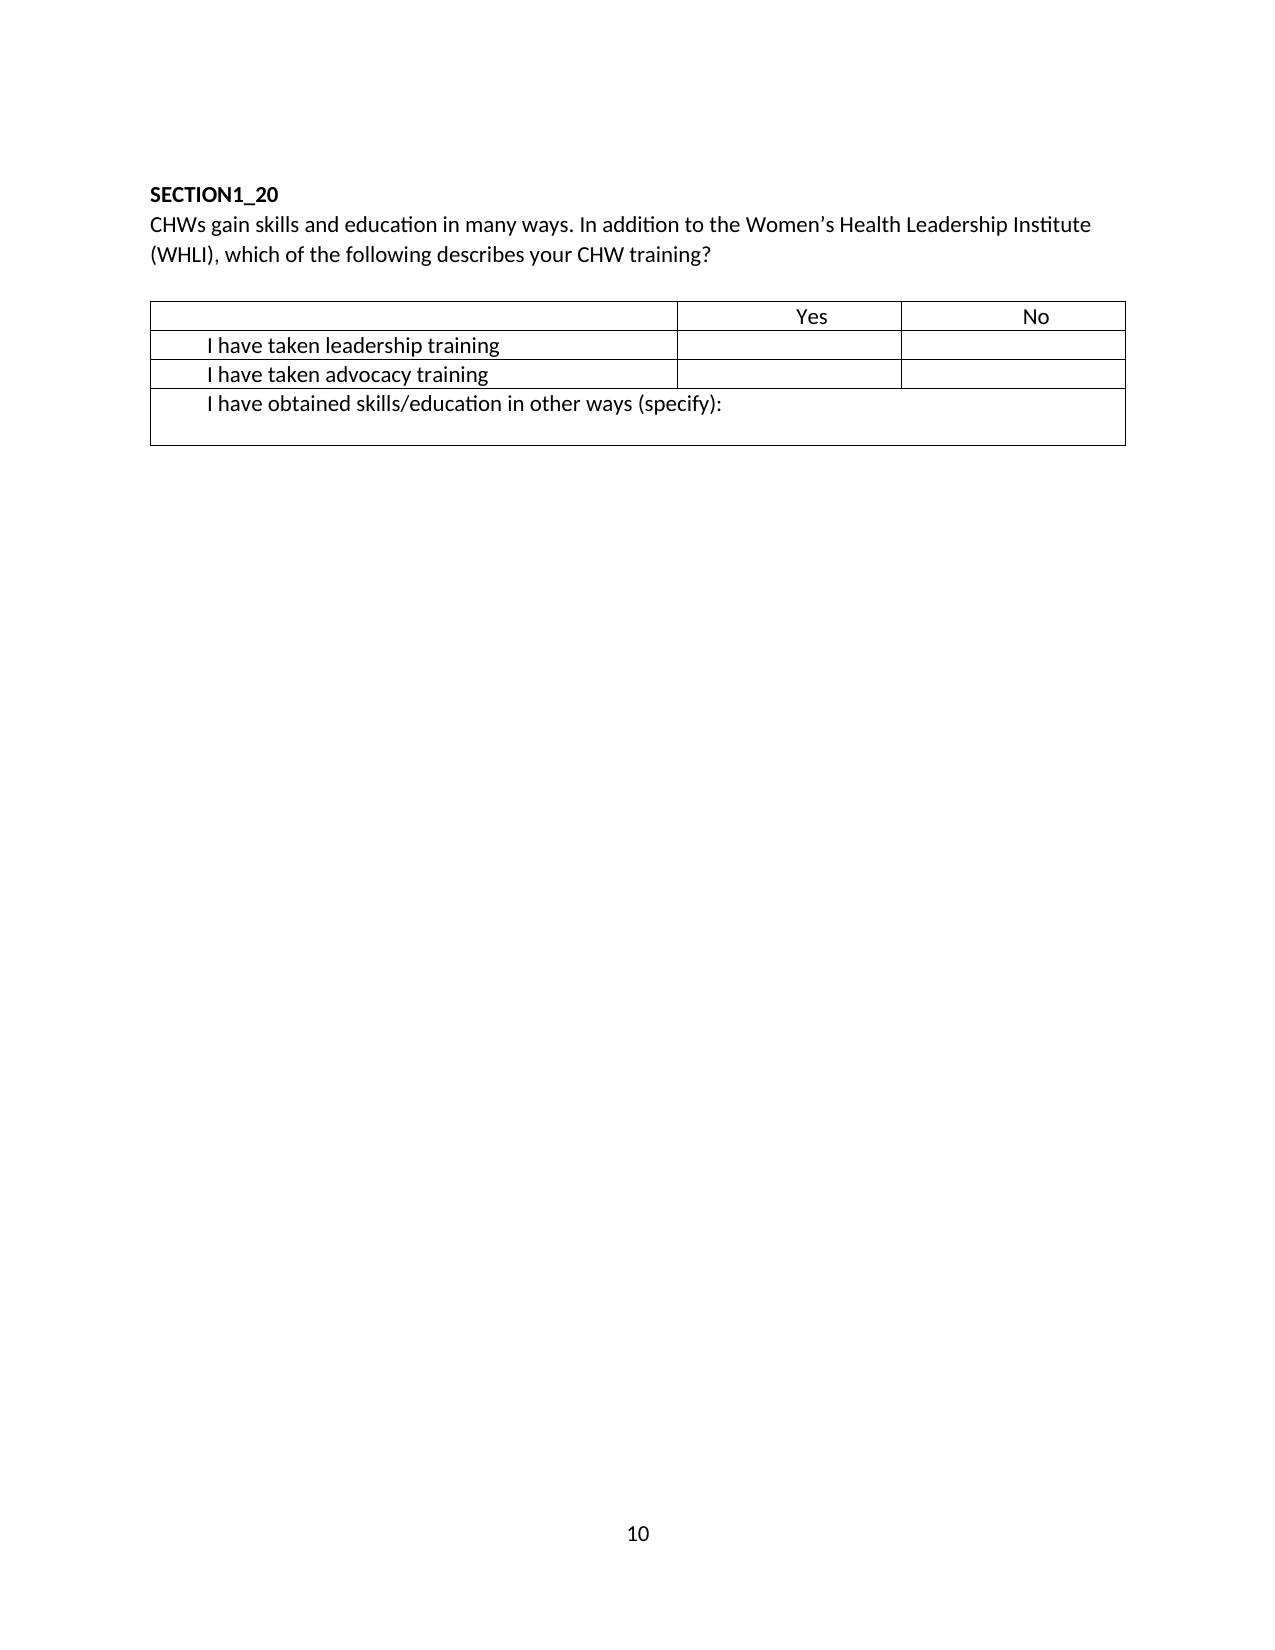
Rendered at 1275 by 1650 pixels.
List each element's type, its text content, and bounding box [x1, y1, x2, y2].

text SECTION1_20 [150, 180, 1125, 208]
table_header No [902, 302, 1125, 330]
table_cell I have taken advocacy training [151, 360, 677, 388]
table_header [151, 302, 677, 330]
table_cell I have obtained skills/education in other ways (specify): [151, 389, 1125, 445]
table_cell [902, 360, 1125, 388]
table_cell [678, 360, 901, 388]
table_header Yes [678, 302, 901, 330]
table_cell [902, 331, 1125, 359]
table_cell [678, 331, 901, 359]
table_cell I have taken leadership training [151, 331, 677, 359]
text CHWs gain skills and education in many ways. In addition to the Women’s Health Leadership Institute (WHLI), which of the following describes your CHW training? [150, 210, 1125, 269]
